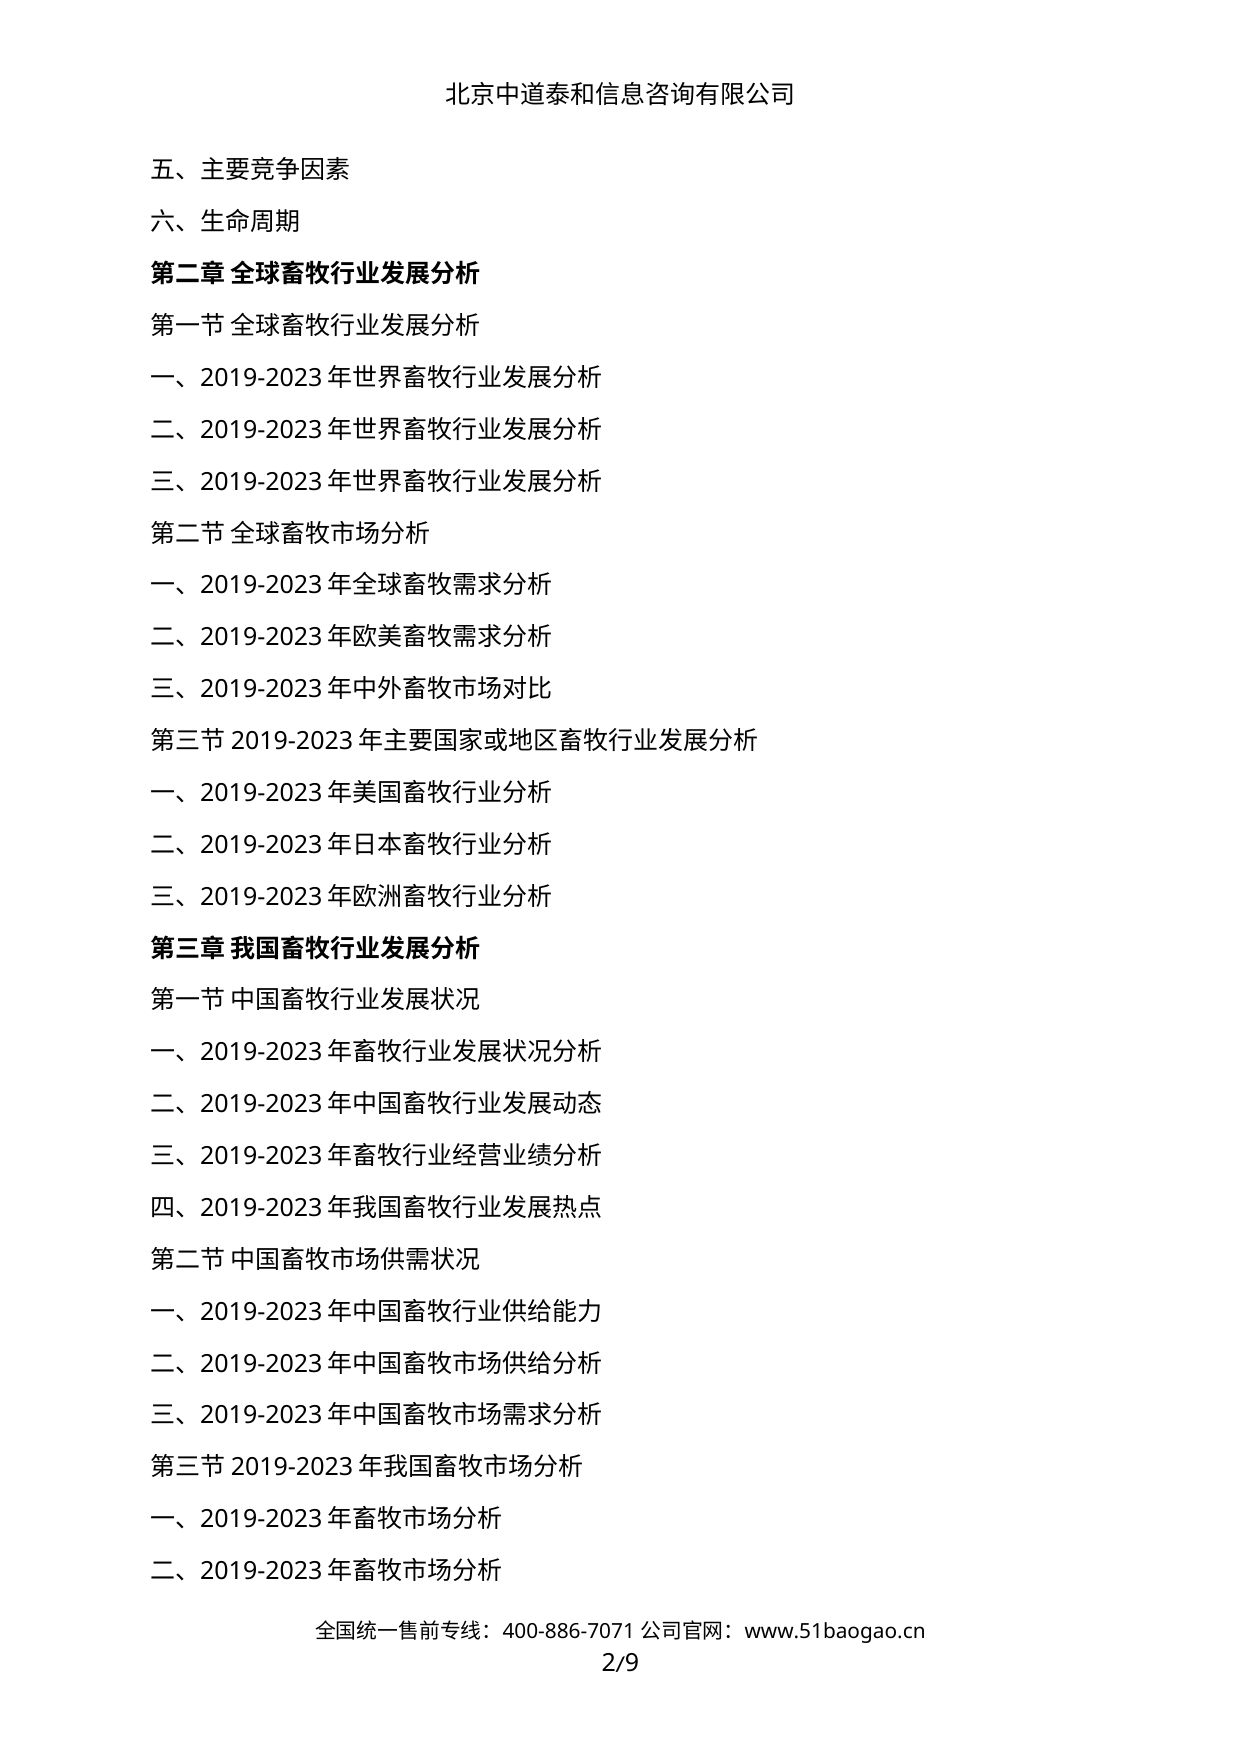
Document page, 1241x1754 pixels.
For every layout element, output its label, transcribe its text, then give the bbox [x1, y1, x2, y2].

text 五、主要竞争因素 [150, 150, 1090, 186]
text 二、2019-2023年中国畜牧行业发展动态 [150, 1084, 1090, 1120]
text 三、2019-2023年畜牧行业经营业绩分析 [150, 1136, 1090, 1172]
text 一、2019-2023年畜牧行业发展状况分析 [150, 1032, 1090, 1068]
text 三、2019-2023年欧洲畜牧行业分析 [150, 876, 1090, 912]
text 一、2019-2023年世界畜牧行业发展分析 [150, 357, 1090, 394]
text 三、2019-2023年世界畜牧行业发展分析 [150, 461, 1090, 497]
text 一、2019-2023年美国畜牧行业分析 [150, 772, 1090, 809]
text 一、2019-2023年全球畜牧需求分析 [150, 565, 1090, 601]
text 第二章 全球畜牧行业发展分析 [150, 254, 1090, 290]
text 第二节 全球畜牧市场分析 [150, 513, 1090, 549]
text 第一节 中国畜牧行业发展状况 [150, 980, 1090, 1016]
text 三、2019-2023年中国畜牧市场需求分析 [150, 1395, 1090, 1431]
text 六、生命周期 [150, 202, 1090, 238]
text 二、2019-2023年日本畜牧行业分析 [150, 824, 1090, 861]
text 第三节 2019-2023年我国畜牧市场分析 [150, 1447, 1090, 1483]
text 二、2019-2023年世界畜牧行业发展分析 [150, 409, 1090, 446]
text 第三章 我国畜牧行业发展分析 [150, 928, 1090, 964]
text 第二节 中国畜牧市场供需状况 [150, 1239, 1090, 1276]
text 三、2019-2023年中外畜牧市场对比 [150, 669, 1090, 705]
text 二、2019-2023年畜牧市场分析 [150, 1551, 1090, 1587]
text 一、2019-2023年中国畜牧行业供给能力 [150, 1291, 1090, 1327]
text 二、2019-2023年中国畜牧市场供给分析 [150, 1343, 1090, 1379]
text 二、2019-2023年欧美畜牧需求分析 [150, 617, 1090, 653]
text 第一节 全球畜牧行业发展分析 [150, 306, 1090, 342]
text 四、2019-2023年我国畜牧行业发展热点 [150, 1187, 1090, 1224]
text 一、2019-2023年畜牧市场分析 [150, 1499, 1090, 1535]
text 第三节 2019-2023年主要国家或地区畜牧行业发展分析 [150, 721, 1090, 757]
